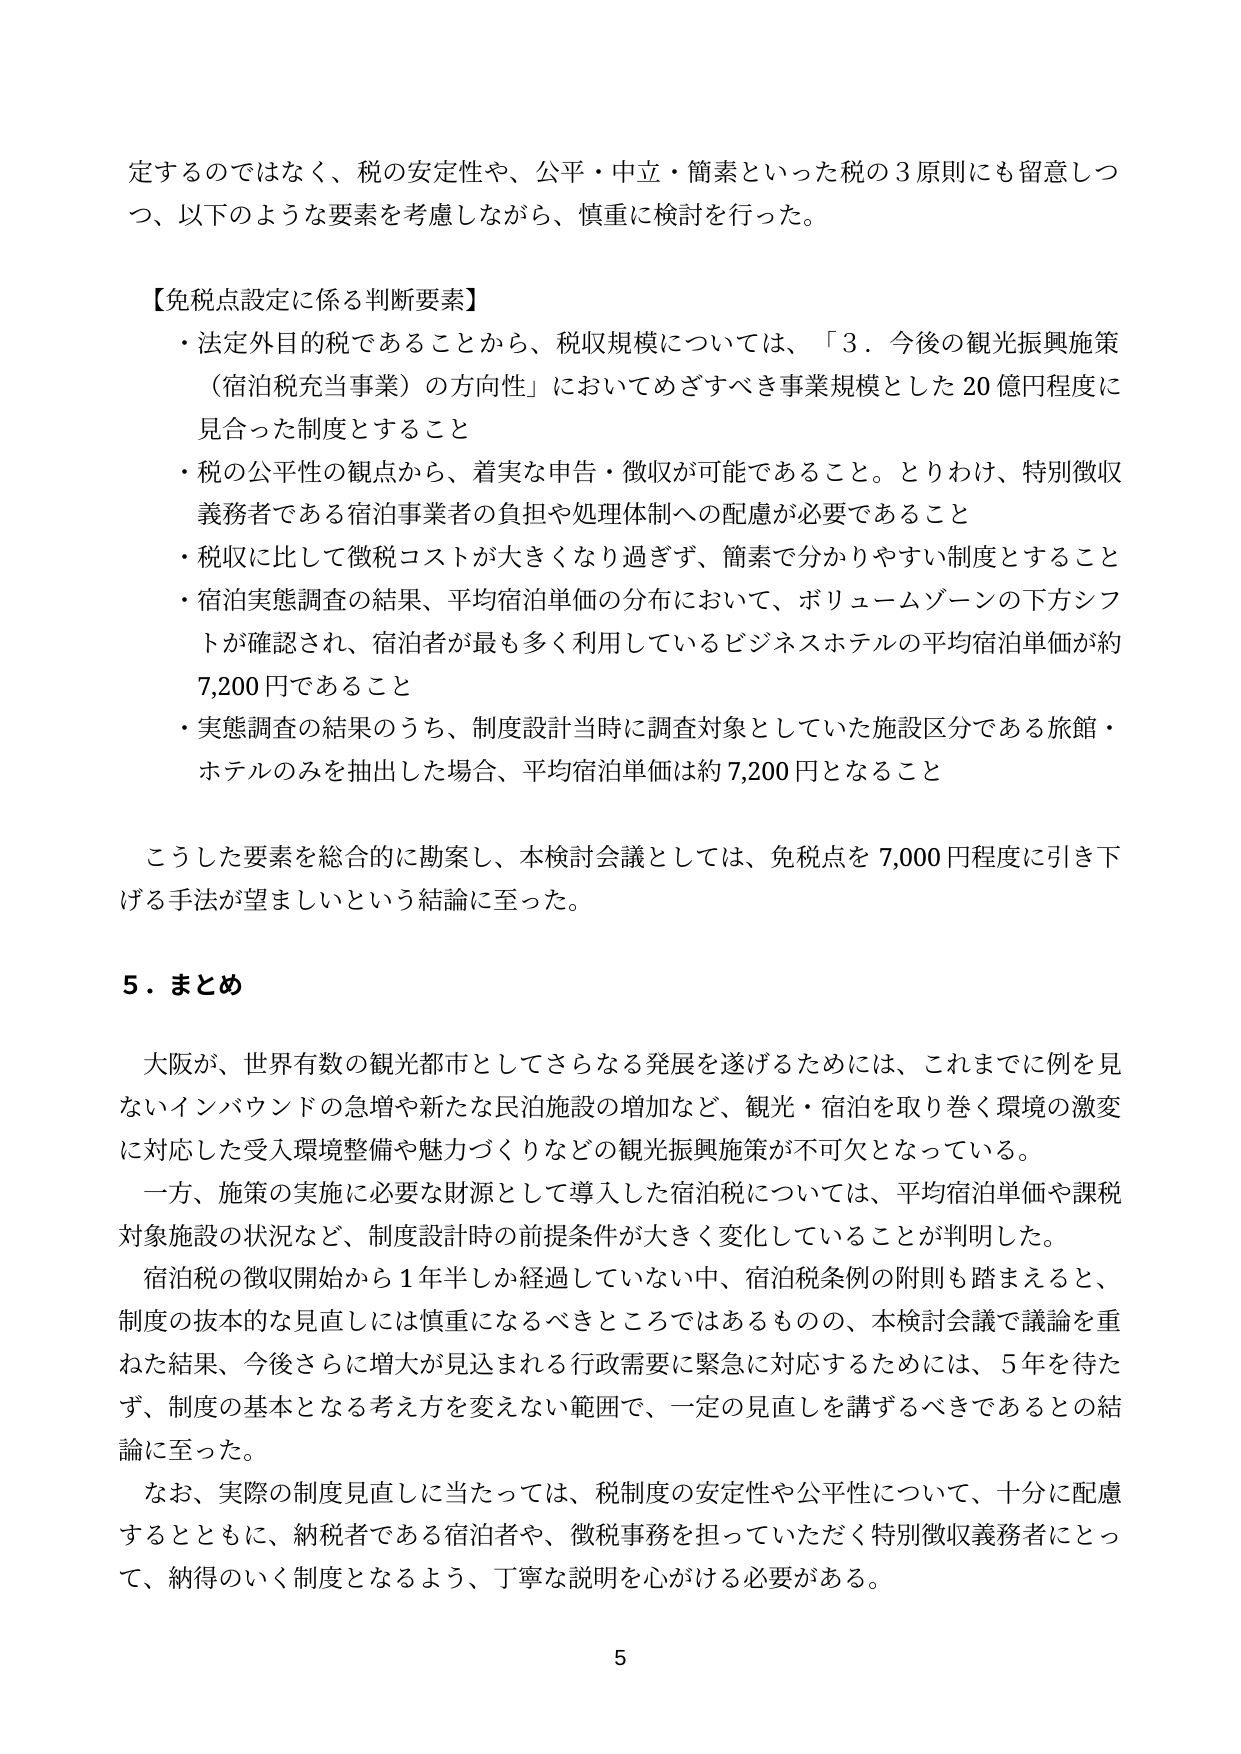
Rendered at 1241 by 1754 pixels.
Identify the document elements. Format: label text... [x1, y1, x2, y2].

text 【免税点設定に係る判断要素】 [140, 278, 1122, 320]
text 一方、施策の実施に必要な財源として導入した宿泊税については、平均宿泊単価や課税対象施設の状況など、制度設計時の前提条件が大きく変化していることが判明した。 [118, 1170, 1122, 1256]
text 宿泊税の徴収開始から1年半しか経過していない中、宿泊税条例の附則も踏まえると、制度の抜本的な見直しには慎重になるべきところではあるものの、本検討会議で議論を重ねた結果、今後さらに増大が見込まれる行政需要に緊急に対応するためには、５年を待たず、制度の基本となる考え方を変えない範囲で、一定の見直しを講ずるべきであるとの結論に至った。 [118, 1256, 1122, 1470]
text なお、実際の制度見直しに当たっては、税制度の安定性や公平性について、十分に配慮するとともに、納税者である宿泊者や、徴税事務を担っていただく特別徴収義務者にとって、納得のいく制度となるよう、丁寧な説明を心がける必要がある。 [118, 1470, 1122, 1598]
text ・実態調査の結果のうち、制度設計当時に調査対象としていた施設区分である旅館・ホテルのみを抽出した場合、平均宿泊単価は約7,200円となること [172, 706, 1122, 791]
text 大阪が、世界有数の観光都市としてさらなる発展を遂げるためには、これまでに例を見ないインバウンドの急増や新たな民泊施設の増加など、観光・宿泊を取り巻く環境の激変に対応した受入環境整備や魅力づくりなどの観光振興施策が不可欠となっている。 [118, 1042, 1122, 1170]
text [128, 149, 1122, 235]
text ・税収に比して徴税コストが大きくなり過ぎず、簡素で分かりやすい制度とすること [172, 534, 1122, 577]
text ・宿泊実態調査の結果、平均宿泊単価の分布において、ボリュームゾーンの下方シフトが確認され、宿泊者が最も多く利用しているビジネスホテルの平均宿泊単価が約7,200円であること [172, 577, 1122, 706]
text ・税の公平性の観点から、着実な申告・徴収が可能であること。とりわけ、特別徴収義務者である宿泊事業者の負担や処理体制への配慮が必要であること [172, 449, 1122, 534]
text ５．まとめ [118, 963, 1122, 1005]
text こうした要素を総合的に勘案し、本検討会議としては、免税点を7,000円程度に引き下げる手法が望ましいという結論に至った。 [118, 834, 1122, 920]
text ・法定外目的税であることから、税収規模については、「３．今後の観光振興施策（宿泊税充当事業）の方向性」においてめざすべき事業規模とした20億円程度に見合った制度とすること [172, 320, 1122, 449]
